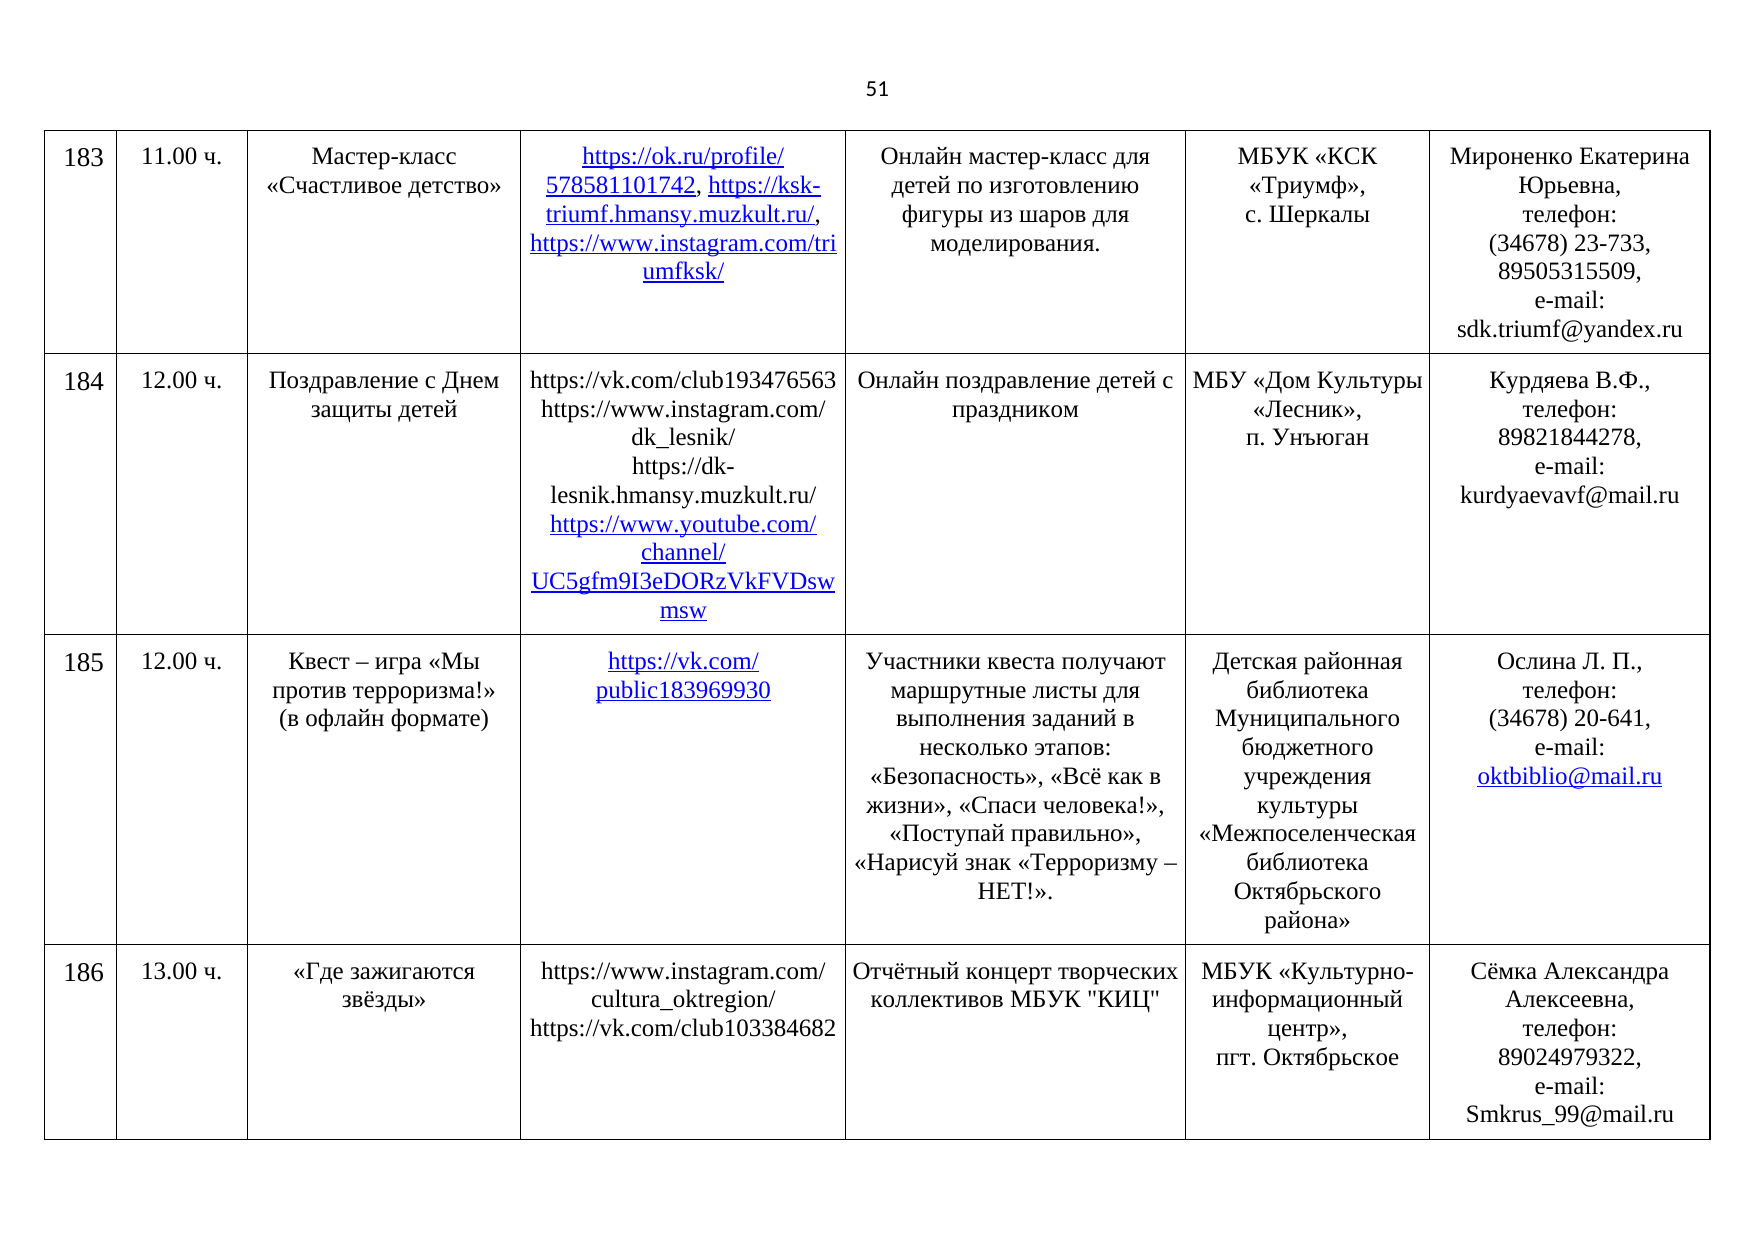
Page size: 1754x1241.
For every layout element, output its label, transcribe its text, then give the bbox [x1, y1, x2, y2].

table_cell 185 [45, 635, 116, 944]
table_cell 11.00 ч. [117, 131, 247, 353]
table_cell Онлайн мастер-класс для детей по изготовлению фигуры из шаров для моделирования. [846, 131, 1185, 353]
table_cell Отчётный концерт творческих коллективов МБУК "КИЦ" [846, 945, 1185, 1139]
table_cell https://www.instagram.com/cultura_oktregion/ https://vk.com/club103384682 [521, 945, 845, 1139]
table_cell Онлайн поздравление детей с праздником [846, 354, 1185, 634]
table_cell 184 [45, 354, 116, 634]
table_cell Участники квеста получают маршрутные листы для выполнения заданий в несколько этапов: «Безопасность», «Всё как в жизни», «Спаси человека!», «Поступай правильно», «Нарисуй знак «Терроризму – НЕТ!». [846, 635, 1185, 944]
table_cell МБУ «Дом Культуры «Лесник», п. Унъюган [1186, 354, 1429, 634]
table_cell 13.00 ч. [117, 945, 247, 1139]
table_cell МБУК «Культурно-информационный центр», пгт. Октябрьское [1186, 945, 1429, 1139]
table_cell Курдяева В.Ф., телефон: 89821844278, e-mail: kurdyaevavf@mail.ru [1430, 354, 1709, 634]
table_cell Детская районная библиотека Муниципального бюджетного учреждения культуры «Межпоселенческая библиотека Октябрьского района» [1186, 635, 1429, 944]
table_cell https://vk.com/public183969930 [521, 635, 845, 944]
table_cell 12.00 ч. [117, 354, 247, 634]
table_cell Мастер-класс «Счастливое детство» [248, 131, 520, 353]
table_cell https://vk.com/club193476563 https://www.instagram.com/dk_lesnik/ https://dk-lesnik.hmansy.muzkult.ru/ https://www.youtube.com/channel/UC5gfm9I3eDORzVkFVDswmsw [521, 354, 845, 634]
table_cell 186 [45, 945, 116, 1139]
table_cell Квест – игра «Мы против терроризма!» (в офлайн формате) [248, 635, 520, 944]
table_cell https://ok.ru/profile/578581101742, https://ksk-triumf.hmansy.muzkult.ru/, https://www.instagram.com/triumfksk/ [521, 131, 845, 353]
table_cell Ослина Л. П., телефон: (34678) 20-641, e-mail: oktbiblio@mail.ru [1430, 635, 1709, 944]
table_cell Поздравление с Днем защиты детей [248, 354, 520, 634]
table_cell 183 [45, 131, 116, 353]
table_cell 12.00 ч. [117, 635, 247, 944]
table_cell Мироненко Екатерина Юрьевна, телефон: (34678) 23-733, 89505315509, e-mail: sdk.triumf@yandex.ru [1430, 131, 1709, 353]
table_cell МБУК «КСК «Триумф», с. Шеркалы [1186, 131, 1429, 353]
table_cell Сёмка Александра Алексеевна, телефон: 89024979322, e-mail: Smkrus_99@mail.ru [1430, 945, 1709, 1139]
table_cell «Где зажигаются звёзды» [248, 945, 520, 1139]
